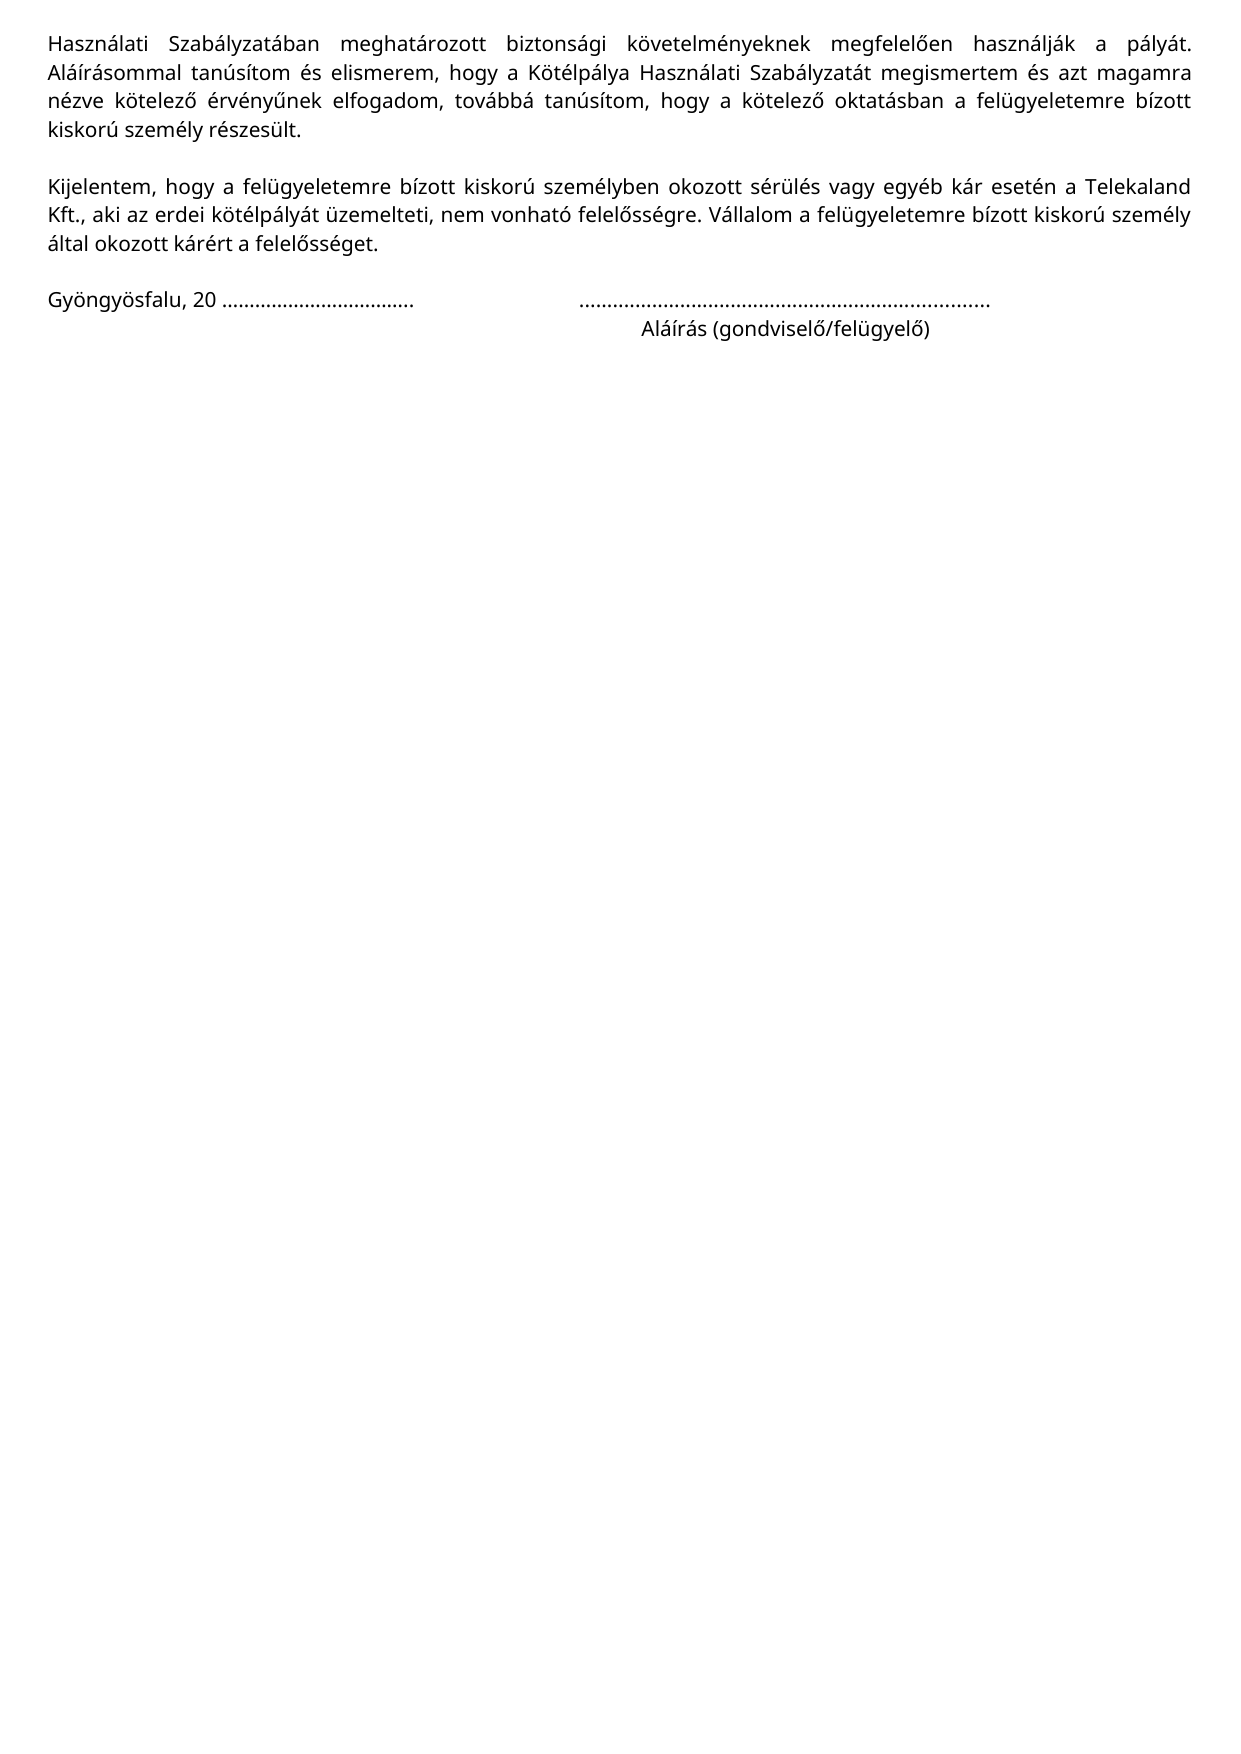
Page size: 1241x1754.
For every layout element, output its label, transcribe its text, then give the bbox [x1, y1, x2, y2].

text Aláírás (gondviselő/felügyelő) [47, 314, 1193, 342]
text Gyöngyösfalu, 20 …………………………….. [47, 286, 1193, 314]
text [47, 29, 1193, 143]
text Kijelentem, hogy a felügyeletemre bízott kiskorú személyben okozott sérülés vagy egyéb kár esetén a Telekaland Kft., aki az erdei kötélpályát üzemelteti, nem vonható felelősségre. Vállalom a felügyeletemre bízott kiskorú személy által okozott kárért a felelősséget. [47, 172, 1193, 257]
